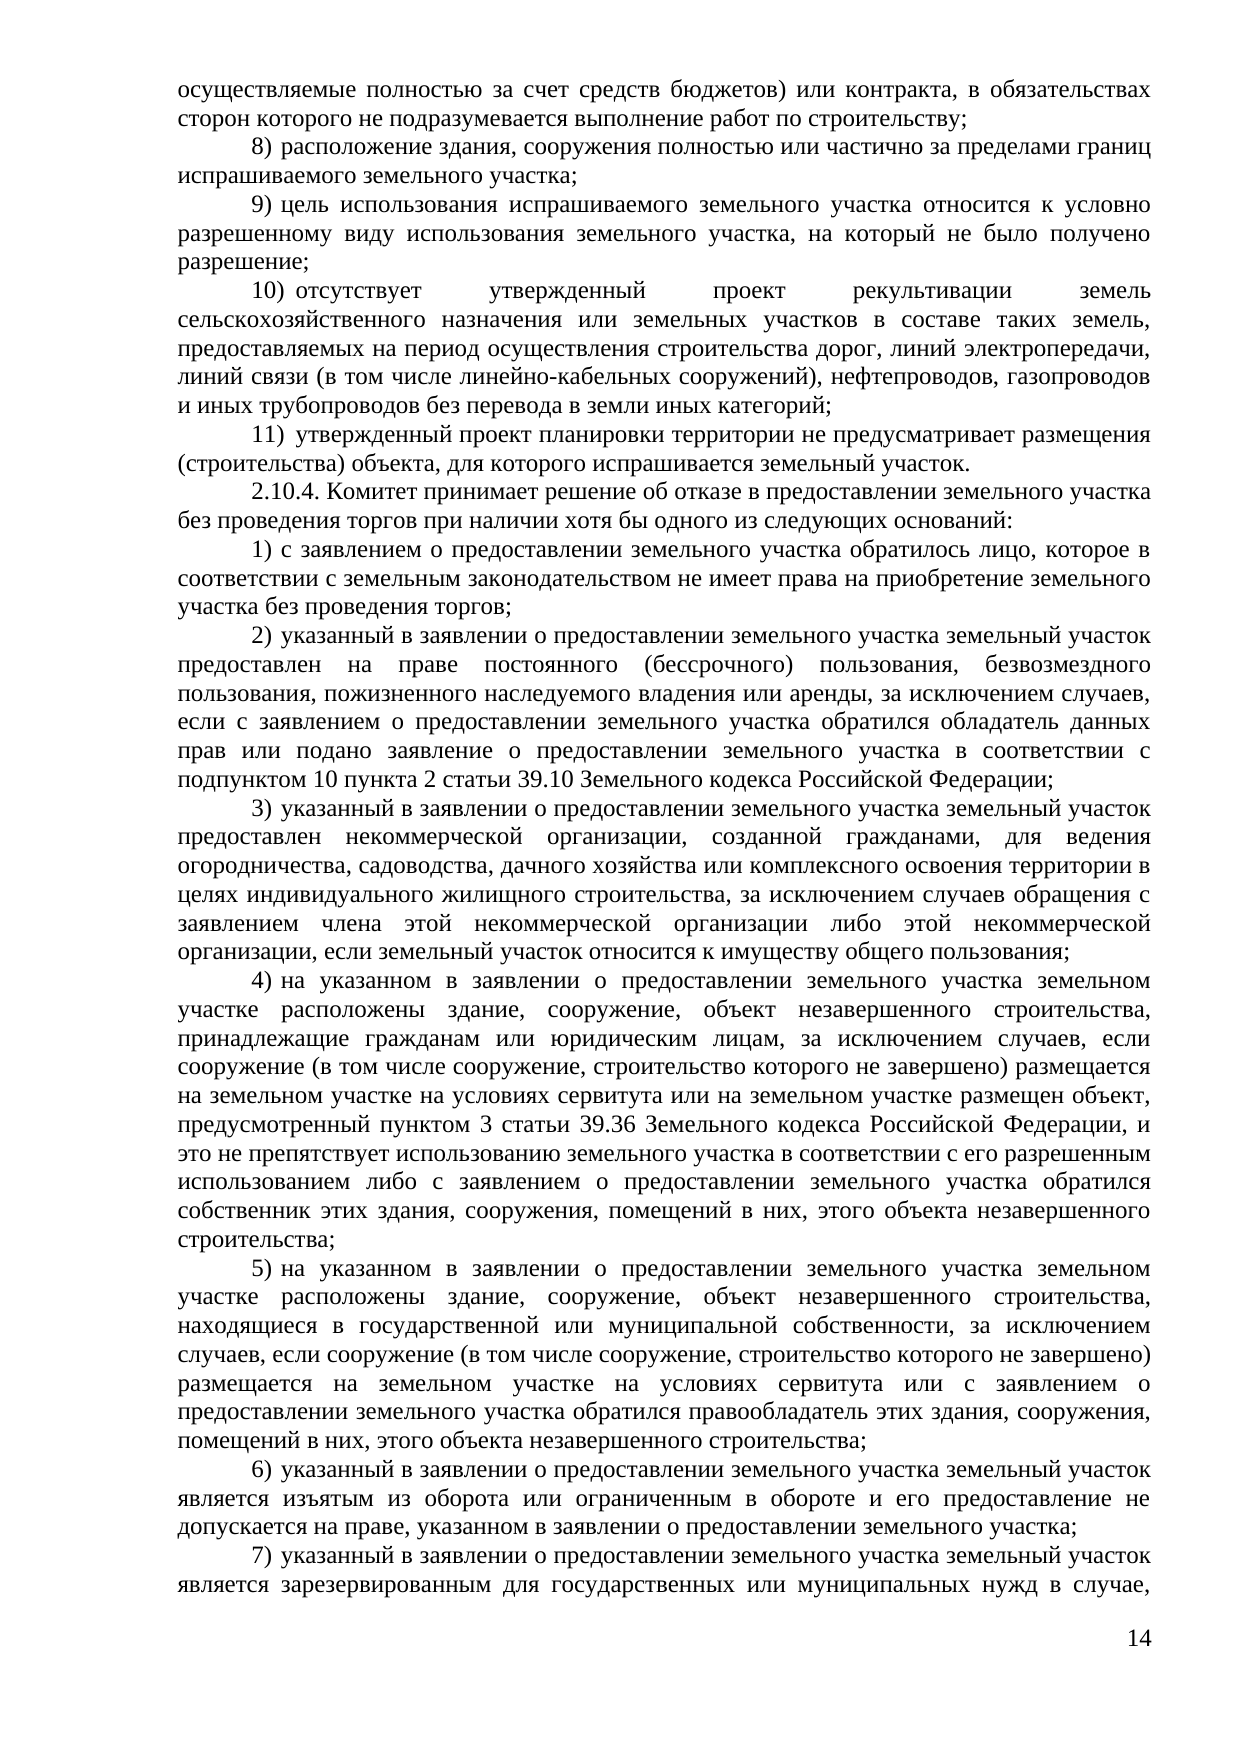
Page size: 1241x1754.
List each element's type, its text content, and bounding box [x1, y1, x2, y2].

list на указанном в заявлении о предоставлении земельного участка земельном участке расположены здание, сооружение, объект незавершенного строительства, находящиеся в государственной или муниципальной собственности, за исключением случаев, если сооружение (в том числе сооружение, строительство которого не завершено) размещается на земельном участке на условиях сервитута или с заявлением о предоставлении земельного участка обратился правообладатель этих здания, сооружения, помещений в них, этого объекта незавершенного строительства; [177, 1253, 1152, 1454]
text 2.10.4. Комитет принимает решение об отказе в предоставлении земельного участка без проведения торгов при наличии хотя бы одного из следующих оснований: [177, 476, 1152, 534]
list указанный в заявлении о предоставлении земельного участка земельный участок является изъятым из оборота или ограниченным в обороте и его предоставление не допускается на праве, указанном в заявлении о предоставлении земельного участка; [177, 1454, 1152, 1540]
list отсутствует утвержденный проект рекультивации земель сельскохозяйственного назначения или земельных участков в составе таких земель, предоставляемых на период осуществления строительства дорог, линий электропередачи, линий связи (в том числе линейно-кабельных сооружений), нефтепроводов, газопроводов и иных трубопроводов без перевода в земли иных категорий; [177, 275, 1152, 419]
list на указанном в заявлении о предоставлении земельного участка земельном участке расположены здание, сооружение, объект незавершенного строительства, принадлежащие гражданам или юридическим лицам, за исключением случаев, если сооружение (в том числе сооружение, строительство которого не завершено) размещается на земельном участке на условиях сервитута или на земельном участке размещен объект, предусмотренный пунктом 3 статьи 39.36 Земельного кодекса Российской Федерации, и это не препятствует использованию земельного участка в соответствии с его разрешенным использованием либо с заявлением о предоставлении земельного участка обратился собственник этих здания, сооружения, помещений в них, этого объекта незавершенного строительства; [177, 965, 1152, 1253]
list утвержденный проект планировки территории не предусматривает размещения (строительства) объекта, для которого испрашивается земельный участок. [177, 419, 1152, 476]
list расположение здания, сооружения полностью или частично за пределами границ испрашиваемого земельного участка; [177, 131, 1152, 189]
list указанный в заявлении о предоставлении земельного участка земельный участок предоставлен некоммерческой организации, созданной гражданами, для ведения огородничества, садоводства, дачного хозяйства или комплексного освоения территории в целях индивидуального жилищного строительства, за исключением случаев обращения с заявлением члена этой некоммерческой организации либо этой некоммерческой организации, если земельный участок относится к имуществу общего пользования; [177, 793, 1152, 965]
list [177, 1540, 1152, 1598]
list цель использования испрашиваемого земельного участка относится к условно разрешенному виду использования земельного участка, на который не было получено разрешение; [177, 189, 1152, 275]
list с заявлением о предоставлении земельного участка обратилось лицо, которое в соответствии с земельным законодательством не имеет права на приобретение земельного участка без проведения торгов; [177, 534, 1152, 620]
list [177, 74, 1152, 131]
list указанный в заявлении о предоставлении земельного участка земельный участок предоставлен на праве постоянного (бессрочного) пользования, безвозмездного пользования, пожизненного наследуемого владения или аренды, за исключением случаев, если с заявлением о предоставлении земельного участка обратился обладатель данных прав или подано заявление о предоставлении земельного участка в соответствии с подпунктом 10 пункта 2 статьи 39.10 Земельного кодекса Российской Федерации; [177, 620, 1152, 793]
